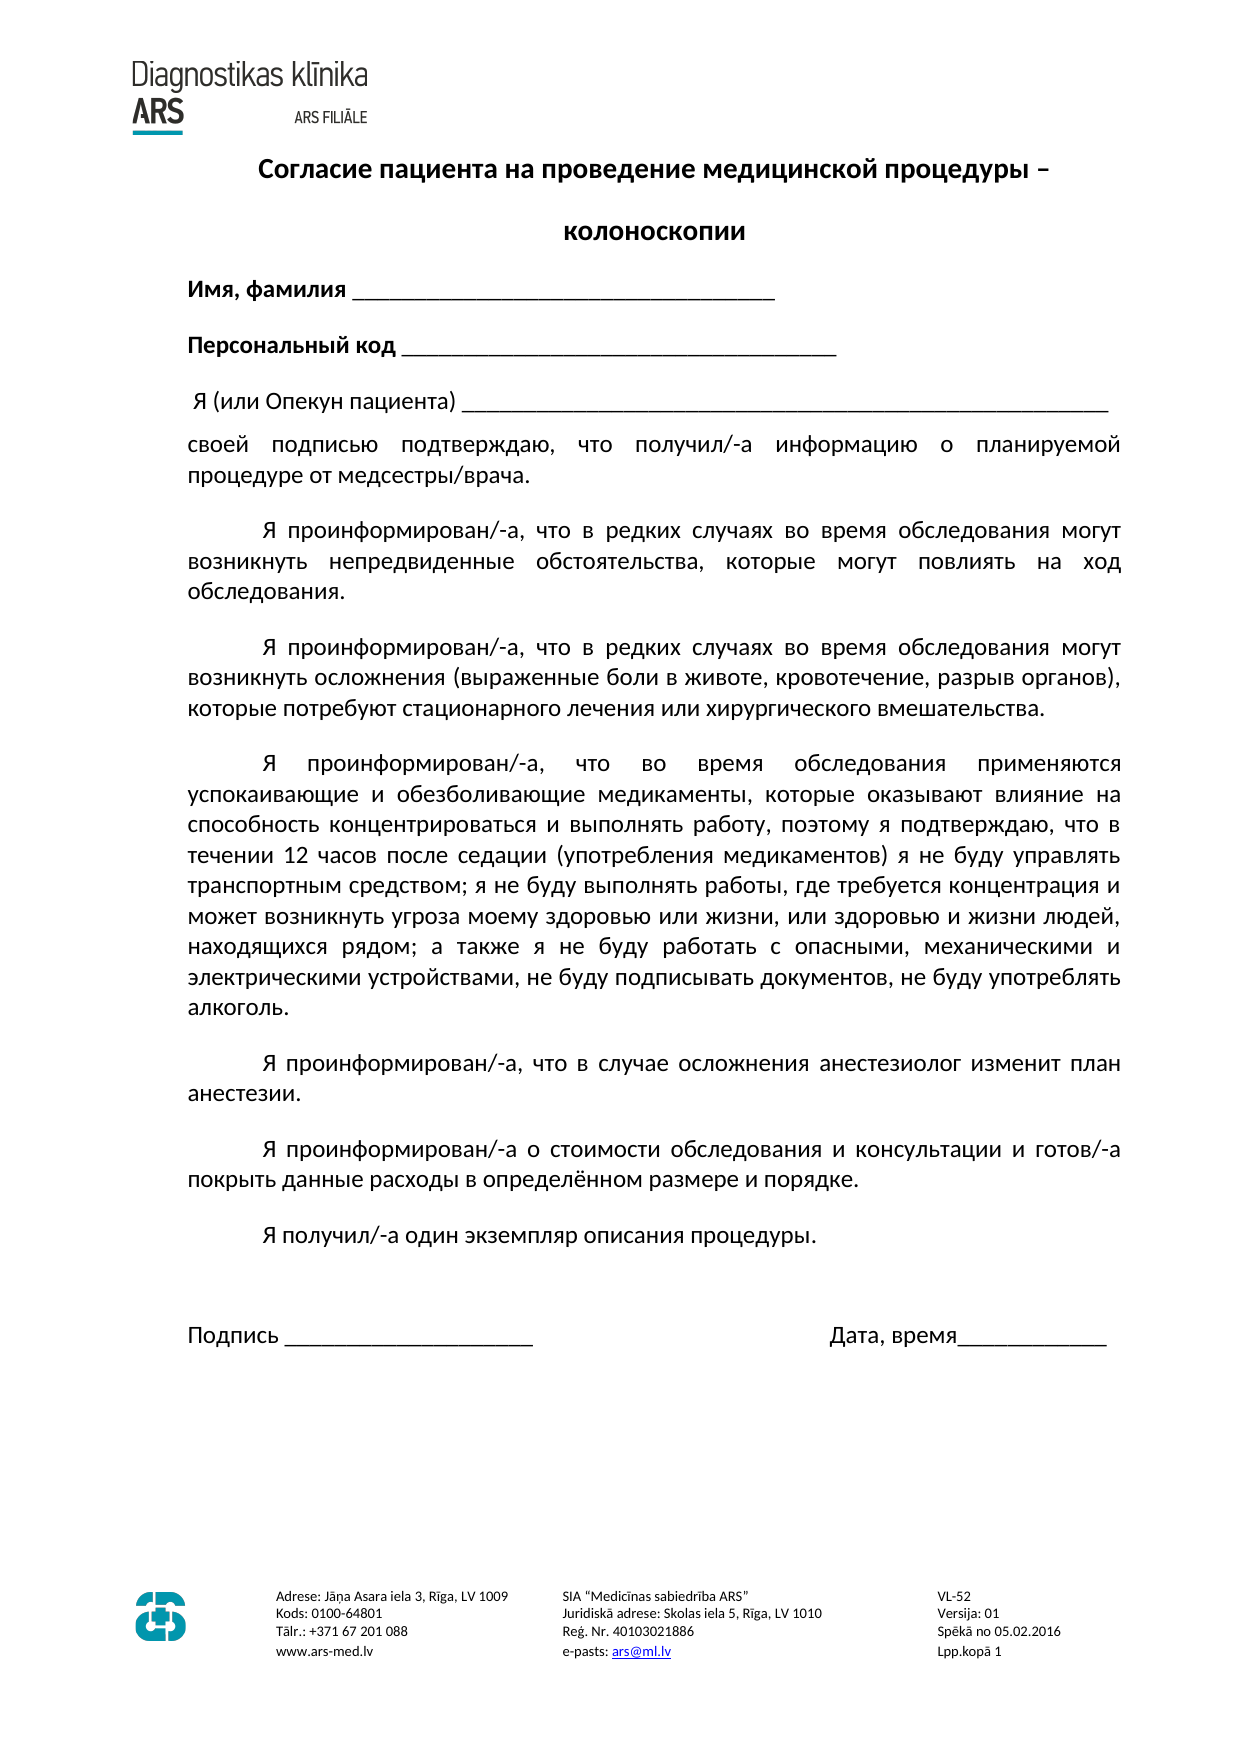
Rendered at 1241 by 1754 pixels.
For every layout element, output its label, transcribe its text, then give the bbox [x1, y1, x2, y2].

text своей подписью подтверждаю, что получил/-а информацию о планируемой процедуре от медсестры/врача. [187, 428, 1122, 489]
text Я проинформирован/-а о стоимости обследования и консультации и готов/-а покрыть данные расходы в определённом размере и порядке. [187, 1133, 1122, 1194]
picture [132, 61, 367, 135]
text Я (или Опекун пациента) ____________________________________________________ [187, 385, 1122, 416]
text Я проинформирован/-а, что в случае осложнения анестезиолог изменит план анестезии. [187, 1047, 1122, 1108]
text Я проинформирован/-а, что в редких случаях во время обследования могут возникнуть осложнения (выраженные боли в животе, кровотечение, разрыв органов), которые потребуют стационарного лечения или хирургического вмешательства. [187, 631, 1122, 722]
text Подпись ____________________ Дата, время____________ [187, 1320, 1122, 1350]
picture [135, 1592, 186, 1641]
text Я проинформирован/-а, что во время обследования применяются успокаивающие и обезболивающие медикаменты, которые оказывают влияние на способность концентрироваться и выполнять работу, поэтому я подтверждаю, что в течении 12 часов после седации (употребления медикаментов) я не буду управлять транспортным средством; я не буду выполнять работы, где требуется концентрация и может возникнуть угроза моему здоровью или жизни, или здоровью и жизни людей, находящихся рядом; а также я не буду работать с опасными, механическими и электрическими устройствами, не буду подписывать документов, не буду употреблять алкоголь. [187, 747, 1122, 1022]
text колоноскопии [187, 212, 1122, 247]
text Я проинформирован/-а, что в редких случаях во время обследования могут возникнуть непредвиденные обстоятельства, которые могут повлиять на ход обследования. [187, 514, 1122, 606]
text Персональный код ___________________________________ [187, 329, 1122, 360]
text Согласие пациента на проведение медицинской процедуры – [187, 150, 1122, 186]
text Имя, фамилия __________________________________ [187, 273, 1122, 304]
text Я получил/-а один экземпляр описания процедуры. [187, 1219, 1122, 1250]
